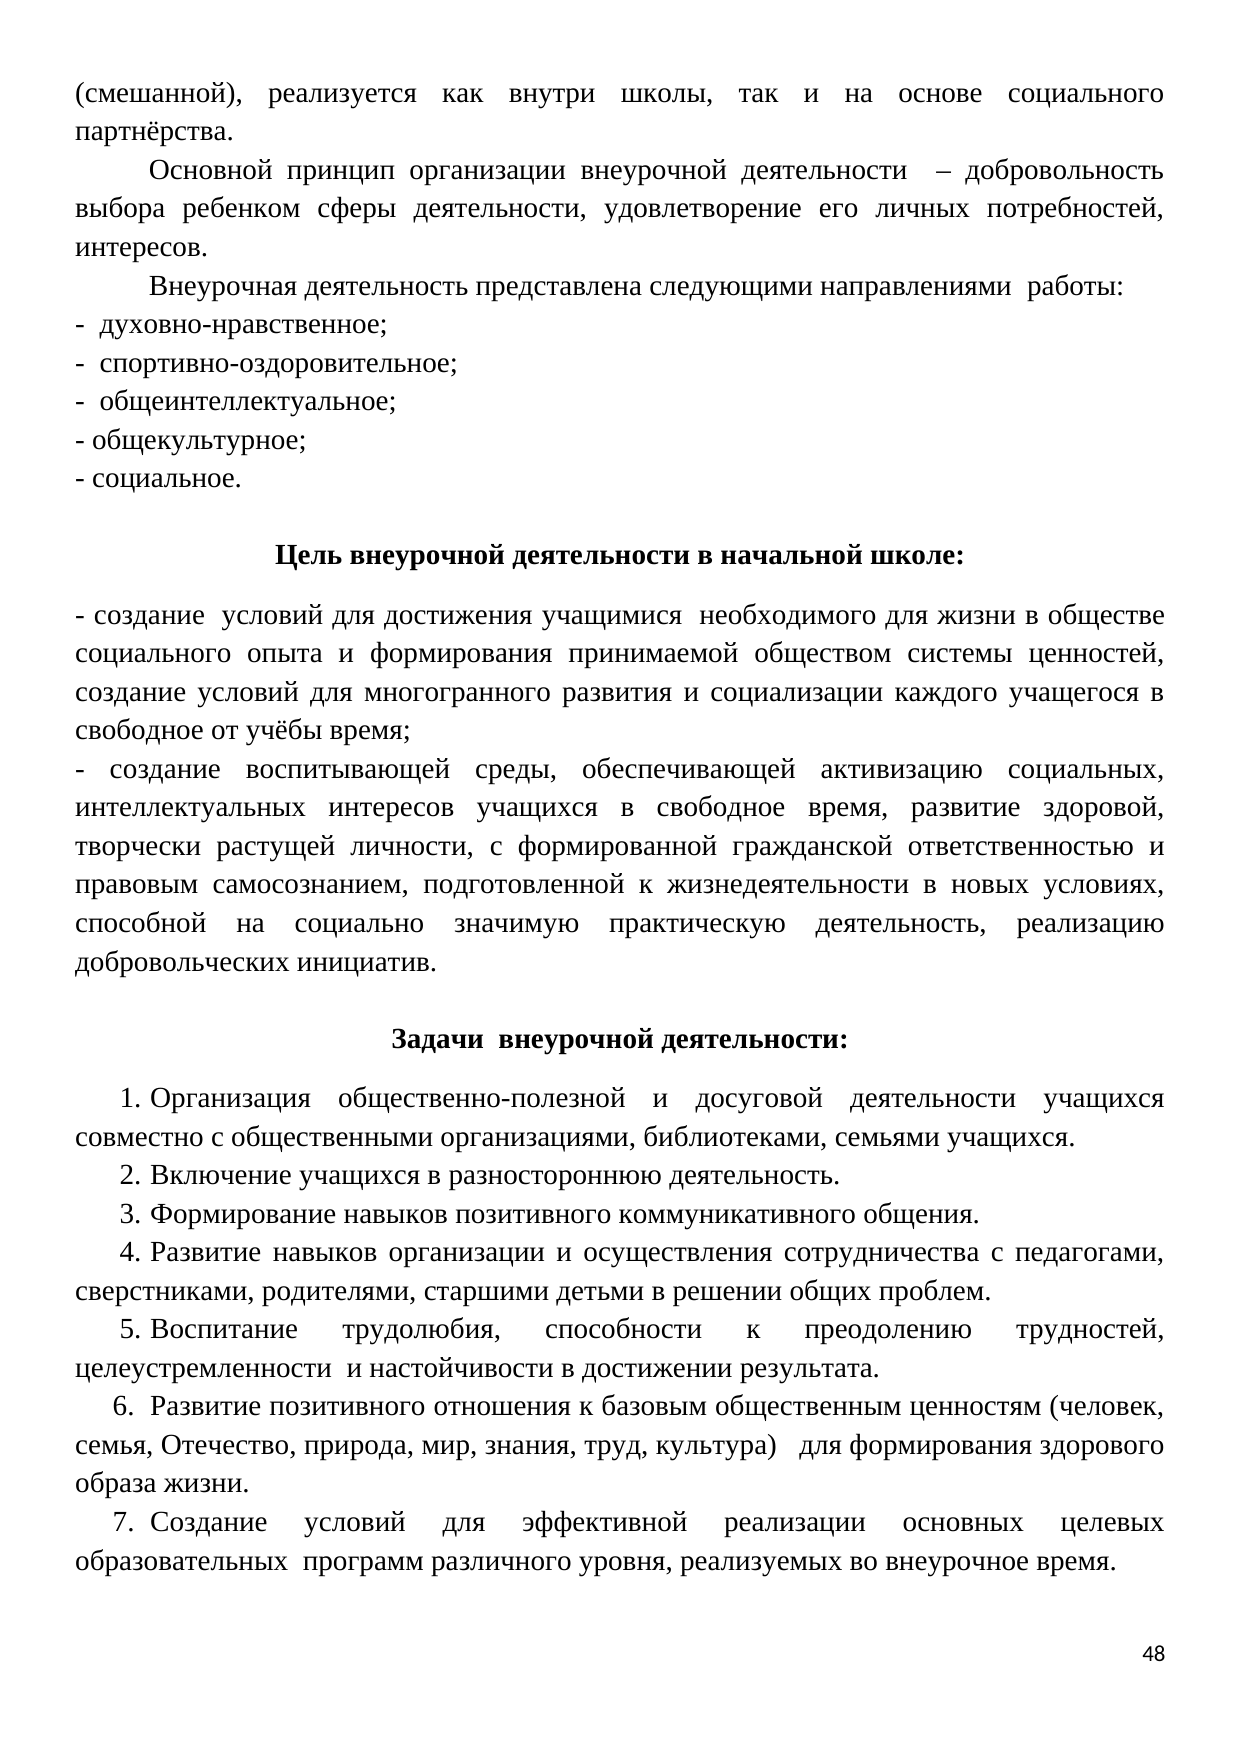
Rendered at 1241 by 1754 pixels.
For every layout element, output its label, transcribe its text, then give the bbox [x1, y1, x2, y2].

text - создание условий для достижения учащимися необходимого для жизни в обществе социального опыта и формирования принимаемой обществом системы ценностей, создание условий для многогранного развития и социализации каждого учащегося в свободное от учёбы время; [75, 597, 1165, 746]
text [75, 75, 1165, 147]
list Создание условий для эффективной реализации основных целевых образовательных программ различного уровня, реализуемых во внеурочное время. [75, 1504, 1165, 1576]
list Включение учащихся в разностороннюю деятельность. [119, 1157, 1165, 1191]
text Внеурочная деятельность представлена следующими направлениями работы: [75, 268, 1165, 301]
list Организация общественно-полезной и досуговой деятельности учащихся совместно с общественными организациями, библиотеками, семьями учащихся. [75, 1080, 1165, 1152]
text - социальное. [75, 460, 1165, 494]
list Формирование навыков позитивного коммуникативного общения. [119, 1196, 1165, 1229]
text Основной принцип организации внеурочной деятельности – добровольность выбора ребенком сферы деятельности, удовлетворение его личных потребностей, интересов. [75, 152, 1165, 263]
list Развитие позитивного отношения к базовым общественным ценностям (человек, семья, Отечество, природа, мир, знания, труд, культура) для формирования здорового образа жизни. [75, 1388, 1165, 1499]
text Задачи внеурочной деятельности: [75, 1021, 1165, 1054]
list Воспитание трудолюбия, способности к преодолению трудностей, целеустремленности и настойчивости в достижении результата. [75, 1311, 1165, 1383]
text - общеинтеллектуальное; [75, 383, 1165, 417]
text - спортивно-оздоровительное; [75, 345, 1165, 378]
list Развитие навыков организации и осуществления сотрудничества с педагогами, сверстниками, родителями, старшими детьми в решении общих проблем. [75, 1234, 1165, 1306]
text Цель внеурочной деятельности в начальной школе: [75, 537, 1165, 571]
text - общекультурное; [75, 422, 1165, 455]
text - духовно-нравственное; [75, 306, 1165, 340]
text - создание воспитывающей среды, обеспечивающей активизацию социальных, интеллектуальных интересов учащихся в свободное время, развитие здоровой, творчески растущей личности, с формированной гражданской ответственностью и правовым самосознанием, подготовленной к жизнедеятельности в новых условиях, способной на социально значимую практическую деятельность, реализацию добровольческих инициатив. [75, 751, 1165, 977]
